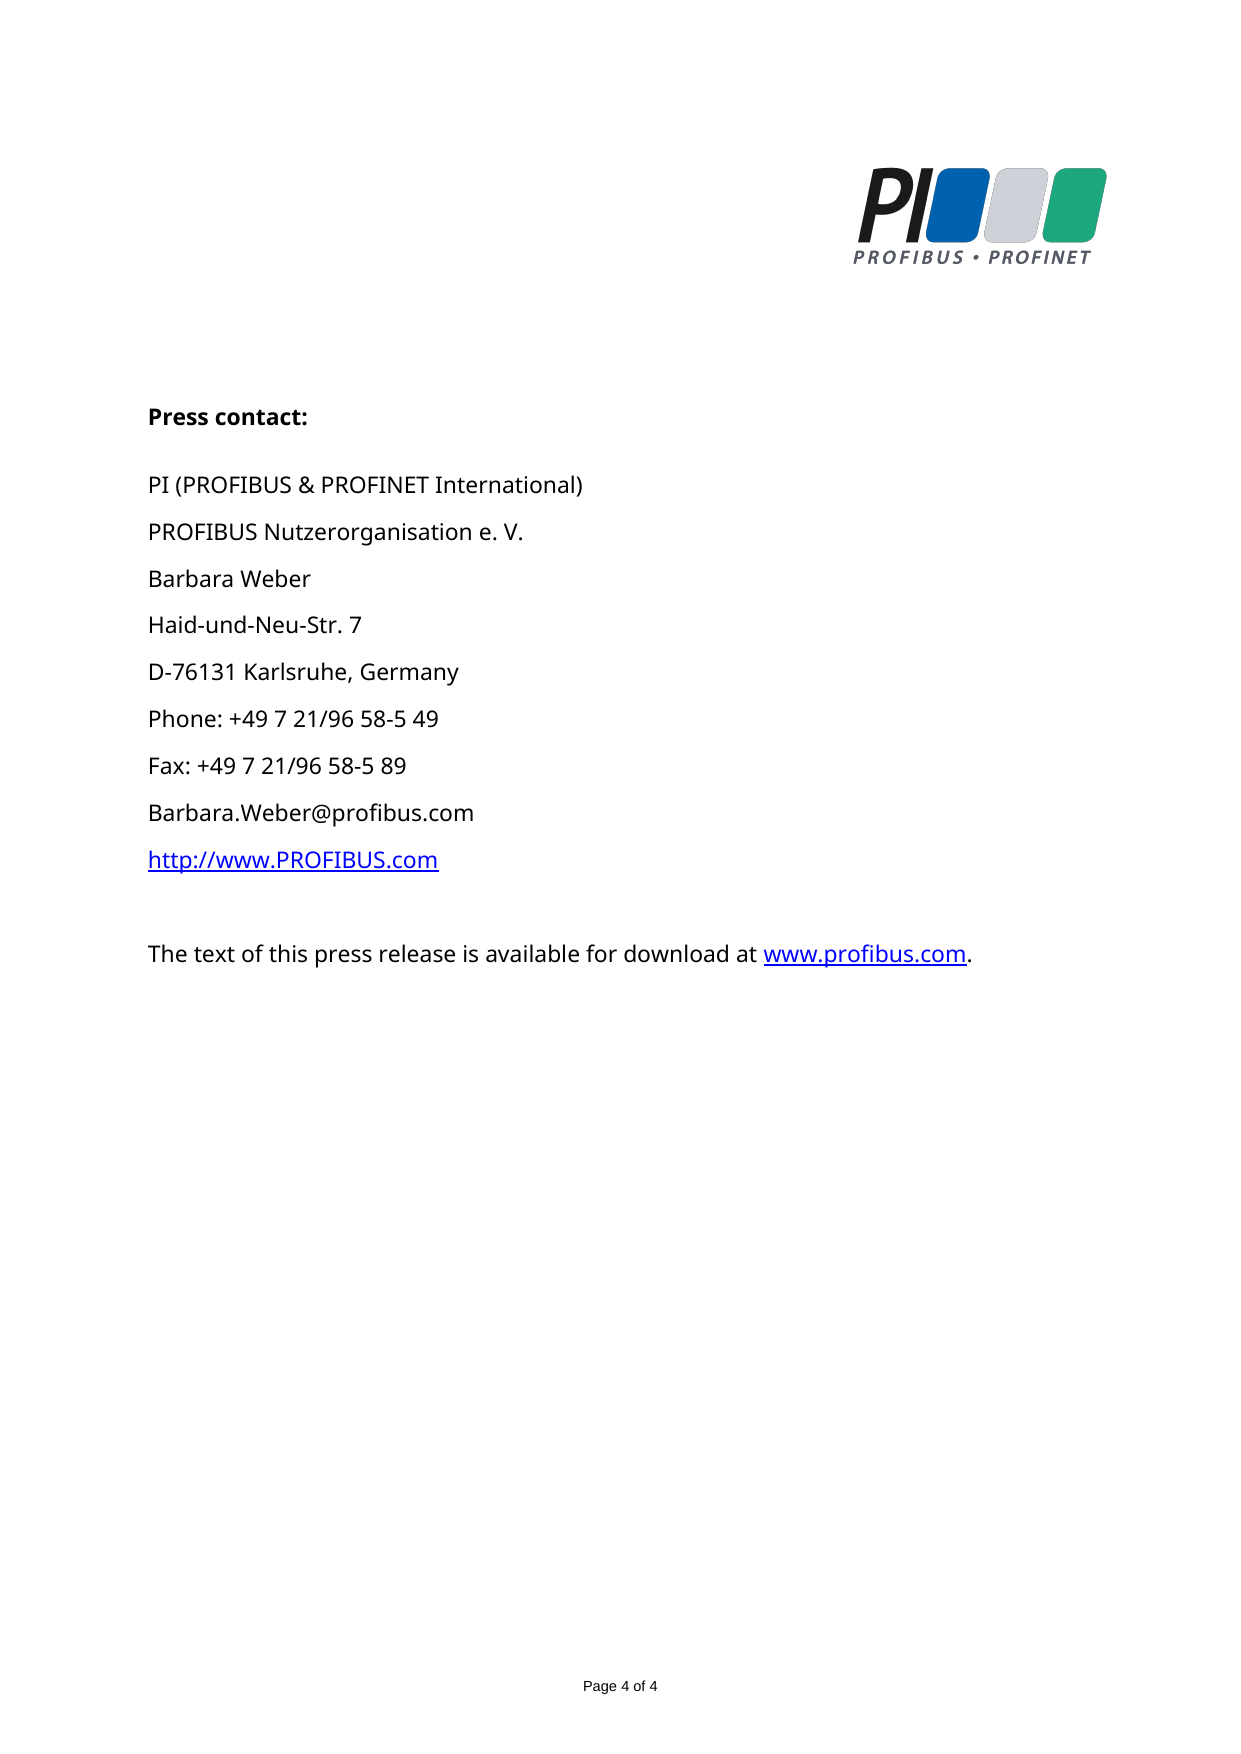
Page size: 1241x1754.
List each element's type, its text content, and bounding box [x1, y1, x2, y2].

text PROFIBUS Nutzerorganisation e. V. [148, 516, 1092, 547]
text The text of this press release is available for download at www.profibus.com. [148, 891, 1092, 969]
text Press contact: [148, 401, 1092, 432]
picture [850, 163, 1110, 270]
subtitle D-76131 Karlsruhe, Germany [148, 656, 1092, 688]
subtitle Haid-und-Neu-Str. 7 [148, 609, 1092, 641]
text Phone: +49 7 21/96 58-5 49 [148, 703, 1092, 734]
text Barbara.Weber@profibus.com [148, 797, 1092, 828]
text http://www.PROFIBUS.com [148, 844, 1092, 875]
text PI (PROFIBUS & PROFINET International) [148, 469, 1092, 500]
subtitle Fax: +49 7 21/96 58-5 89 [148, 750, 1092, 781]
text Barbara Weber [148, 563, 1092, 594]
